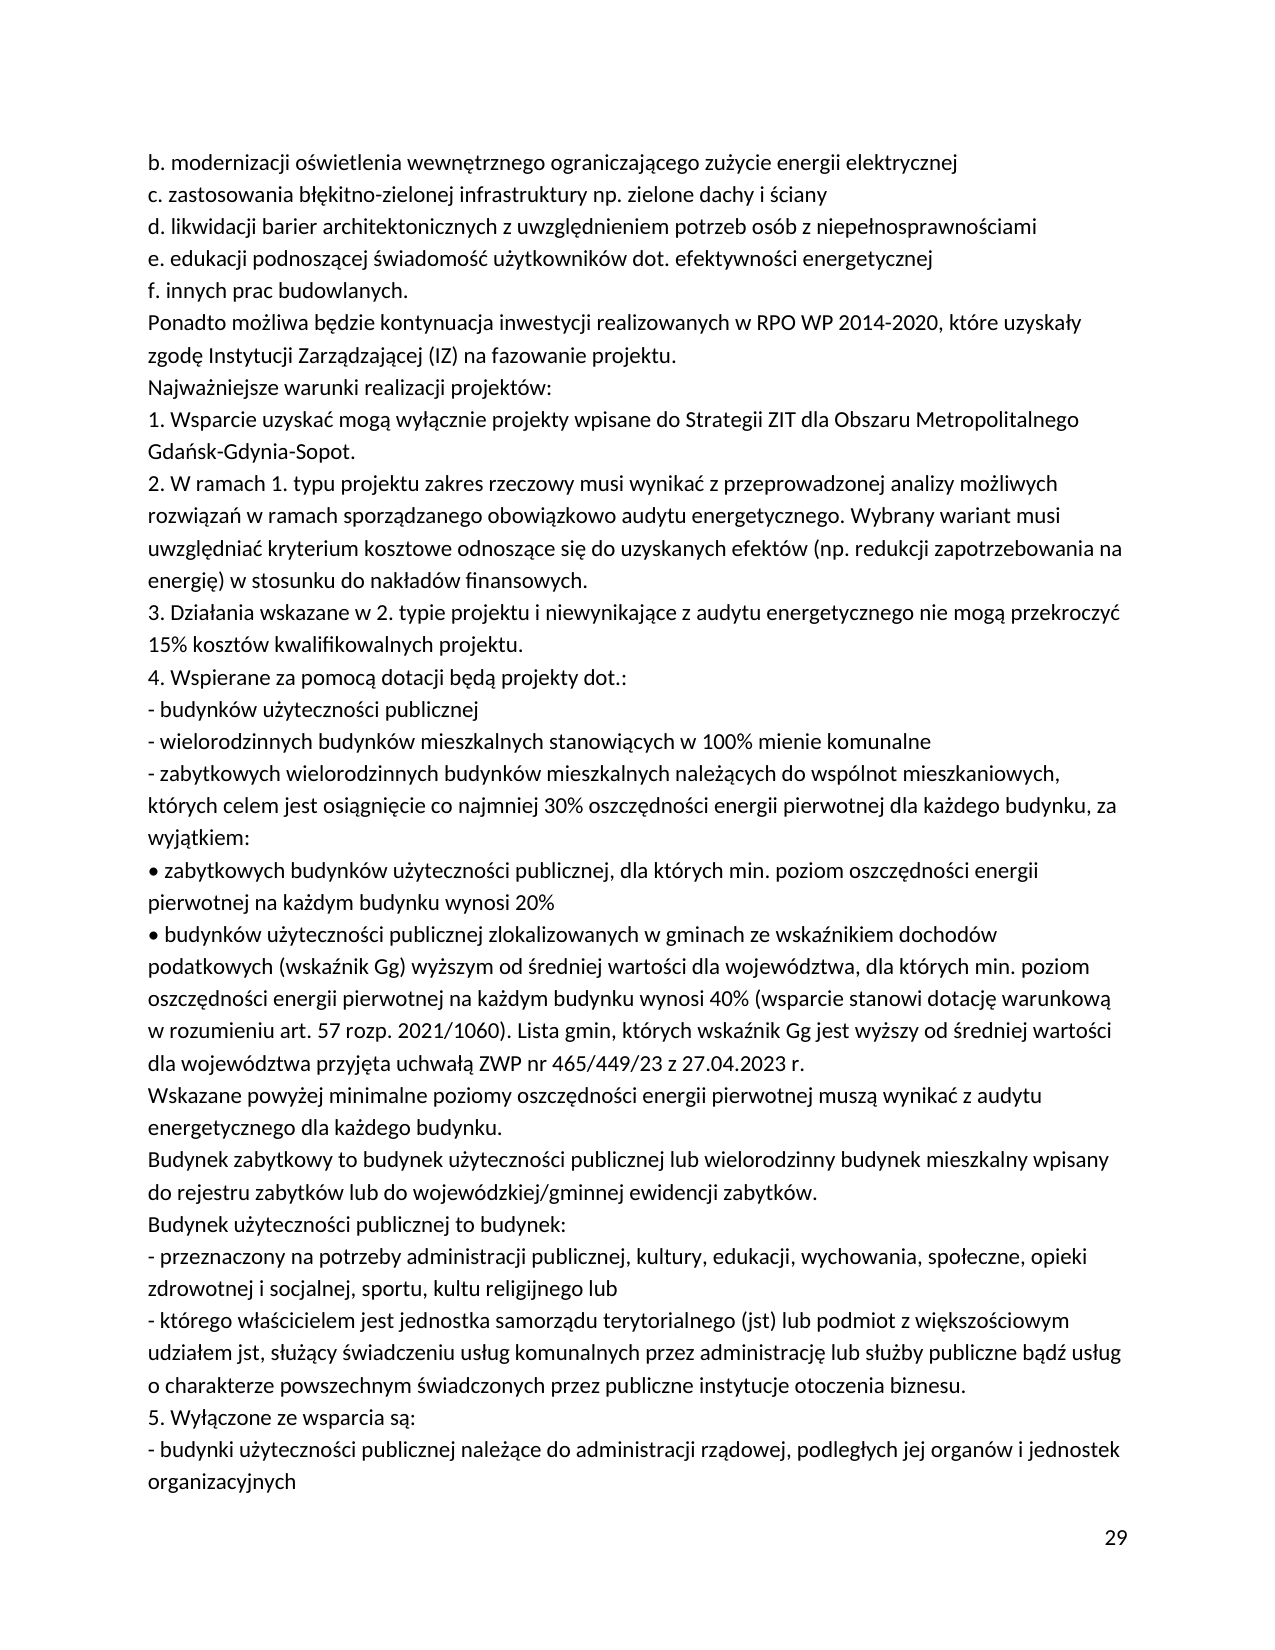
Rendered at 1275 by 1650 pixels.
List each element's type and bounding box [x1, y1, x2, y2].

text [148, 148, 1127, 1495]
